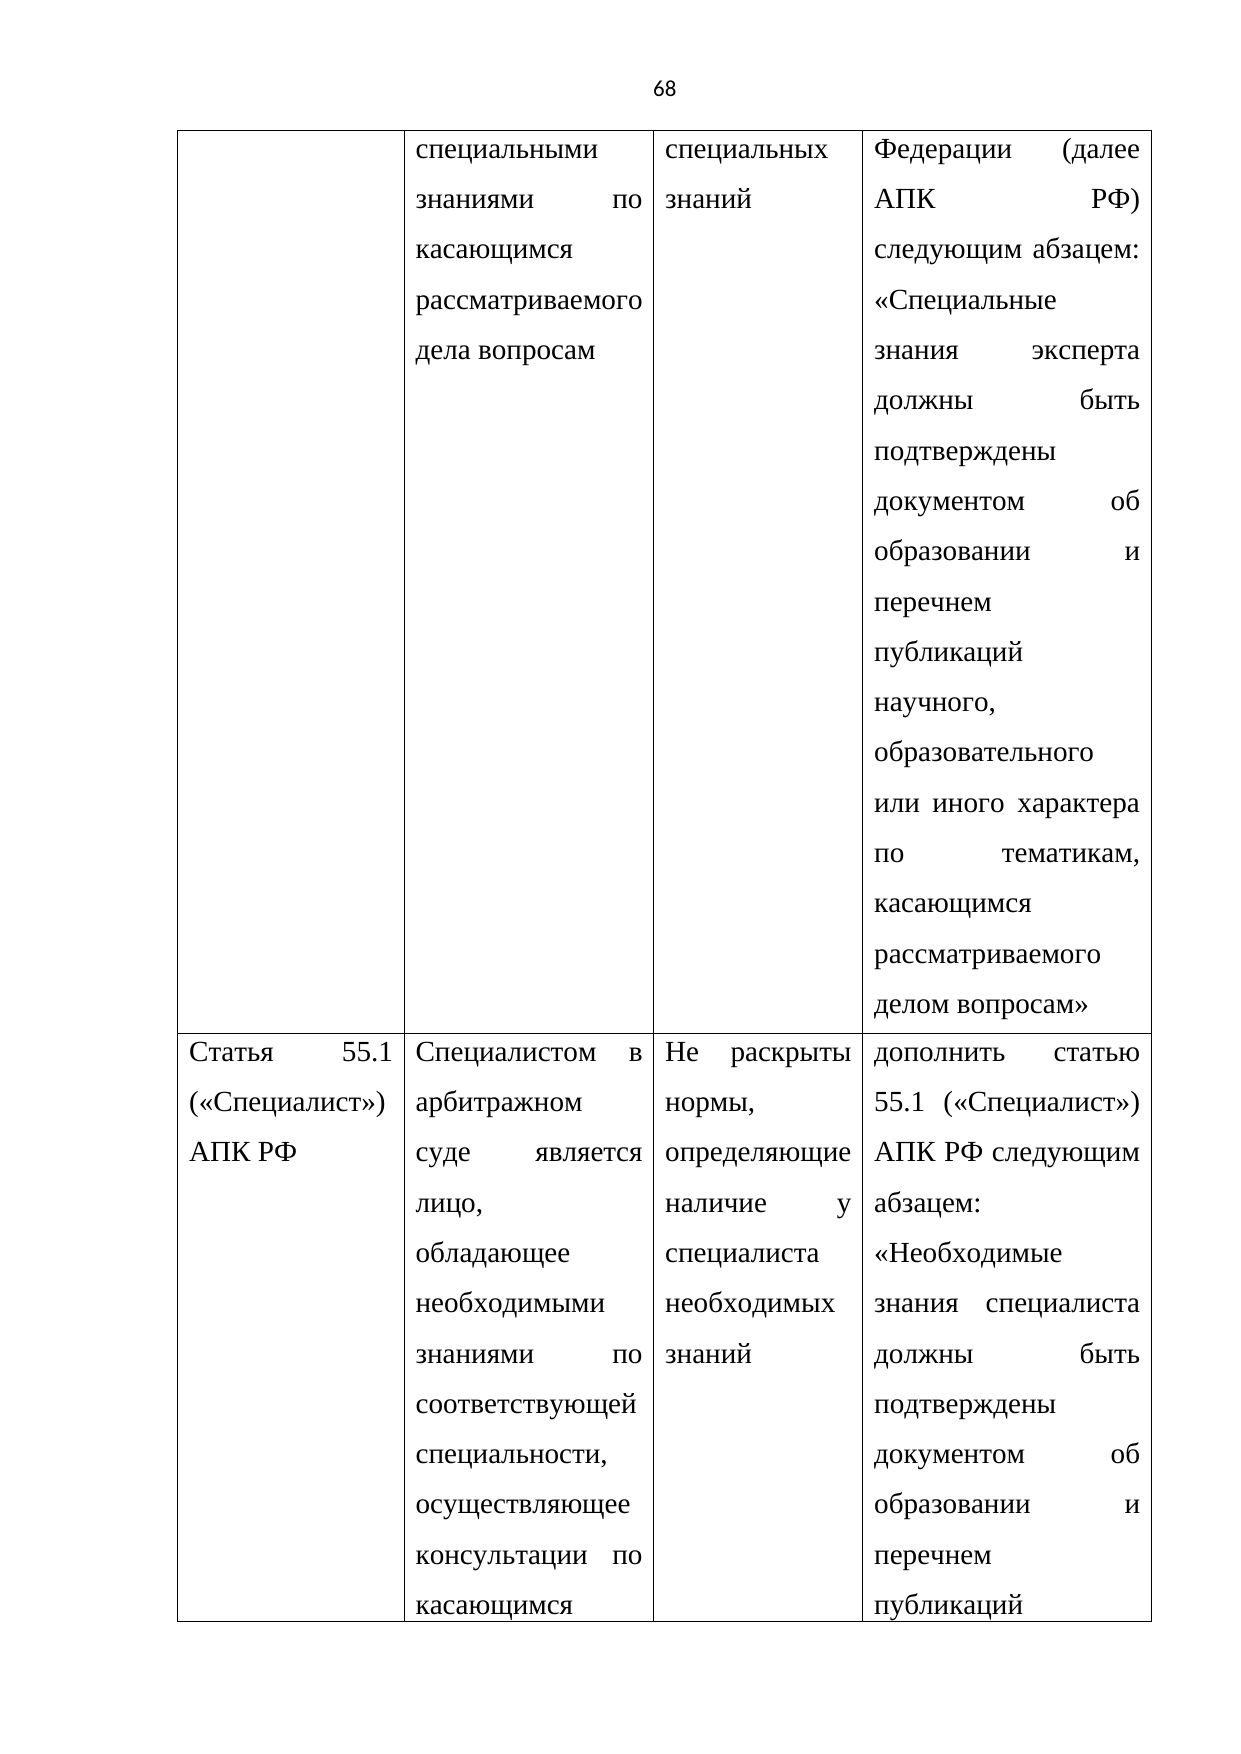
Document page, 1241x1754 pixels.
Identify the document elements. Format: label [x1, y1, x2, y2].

table_cell [654, 131, 862, 1033]
table_cell [178, 131, 404, 1033]
table_cell [863, 1034, 1151, 1621]
table_cell [405, 1034, 653, 1621]
table_cell [863, 131, 1151, 1033]
table_cell [654, 1034, 862, 1621]
table_cell [178, 1034, 404, 1621]
table_cell [405, 131, 653, 1033]
